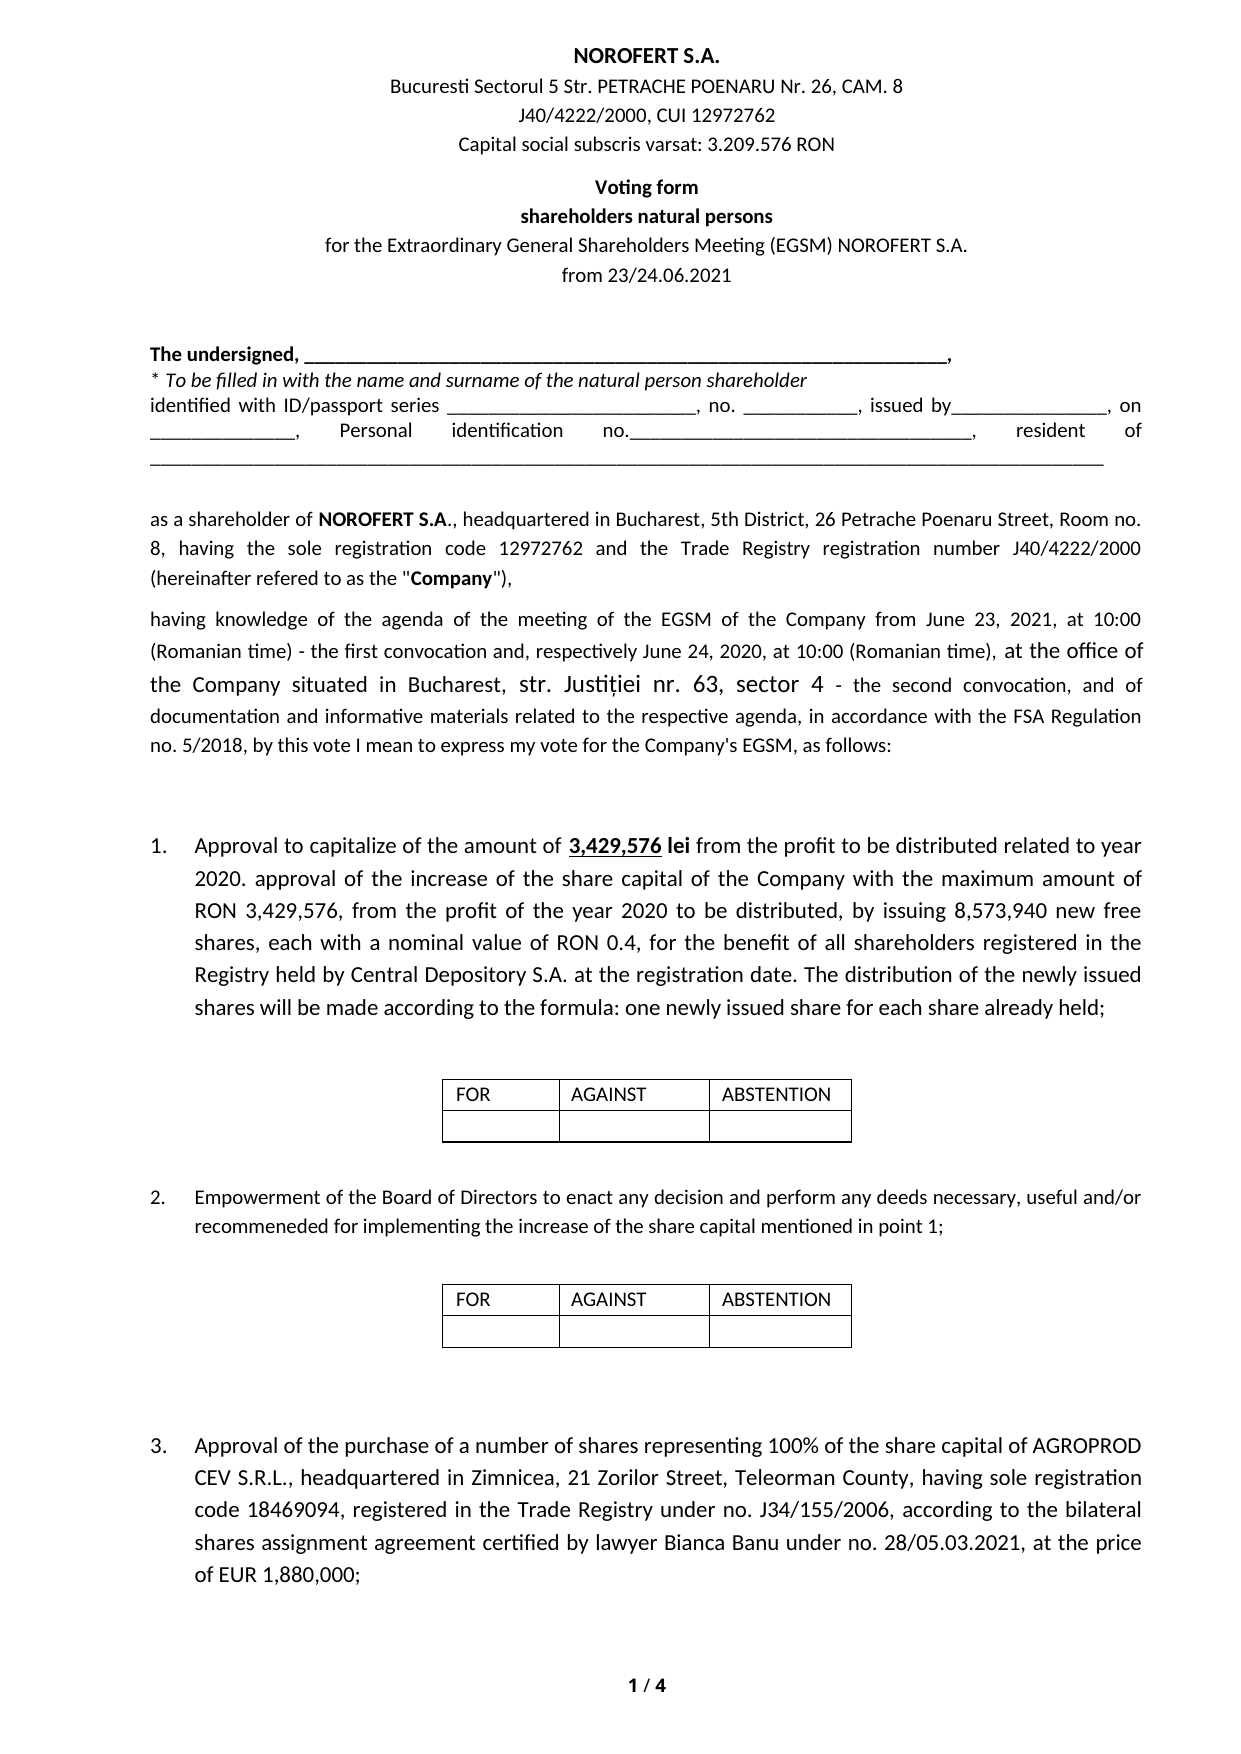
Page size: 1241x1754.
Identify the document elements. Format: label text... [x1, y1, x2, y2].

text from 23/24.06.2021 [150, 262, 1143, 287]
text having knowledge of the agenda of the meeting of the EGSM of the Company from June 23, 2021, at 10:00 (Romanian time) - the first convocation and, respectively June 24, 2020, at 10:00 (Romanian time), at the office of the Company situated in Bucharest, str. Justiției nr. 63, sector 4 - the second convocation, and of documentation and informative materials related to the respective agenda, in accordance with the FSA Regulation no. 5/2018, by this vote I mean to express my vote for the Company's EGSM, as follows: [150, 606, 1143, 757]
text as a shareholder of NOROFERT S.A., headquartered in Bucharest, 5th District, 26 Petrache Poenaru Street, Room no. 8, having the sole registration code 12972762 and the Trade Registry registration number J40/4222/2000 (hereinafter refered to as the "Company"), [150, 506, 1143, 590]
table_cell [443, 1111, 559, 1141]
list Approval to capitalize of the amount of 3,429,576 lei from the profit to be distributed related to year 2020. approval of the increase of the share capital of the Company with the maximum amount of RON 3,429,576, from the profit of the year 2020 to be distributed, by issuing 8,573,940 new free shares, each with a nominal value of RON 0.4, for the benefit of all shareholders registered in the Registry held by Central Depository S.A. at the registration date. The distribution of the newly issued shares will be made according to the formula: one newly issued share for each share already held; [150, 832, 1143, 1021]
text Voting form [150, 174, 1143, 200]
table_cell [560, 1111, 709, 1141]
text identified with ID/passport series ________________________, no. ___________, issued by_______________, on ______________, Personal identification no._________________________________, resident of ____________________________________________________________________________________________ [150, 392, 1143, 468]
table_cell [710, 1111, 851, 1141]
table_header FOR [443, 1080, 559, 1110]
text The undersigned, ______________________________________________________________, [150, 341, 1143, 367]
table_header ABSTENTION [710, 1285, 851, 1315]
table_cell [443, 1316, 559, 1347]
text * To be filled in with the name and surname of the natural person shareholder [150, 367, 1143, 392]
table_cell [710, 1316, 851, 1347]
list Empowerment of the Board of Directors to enact any decision and perform any deeds necessary, useful and/or recommeneded for implementing the increase of the share capital mentioned in point 1; [150, 1184, 1143, 1239]
table_header AGAINST [560, 1080, 709, 1110]
list Approval of the purchase of a number of shares representing 100% of the share capital of AGROPROD CEV S.R.L., headquartered in Zimnicea, 21 Zorilor Street, Teleorman County, having sole registration code 18469094, registered in the Trade Registry under no. J34/155/2006, according to the bilateral shares assignment agreement certified by lawyer Bianca Banu under no. 28/05.03.2021, at the price of EUR 1,880,000; [150, 1431, 1143, 1588]
table_cell [560, 1316, 709, 1347]
table_header FOR [443, 1285, 559, 1315]
table_header AGAINST [560, 1285, 709, 1315]
table_header ABSTENTION [710, 1080, 851, 1110]
text for the Extraordinary General Shareholders Meeting (EGSM) NOROFERT S.A. [150, 233, 1143, 258]
text shareholders natural persons [150, 203, 1143, 229]
